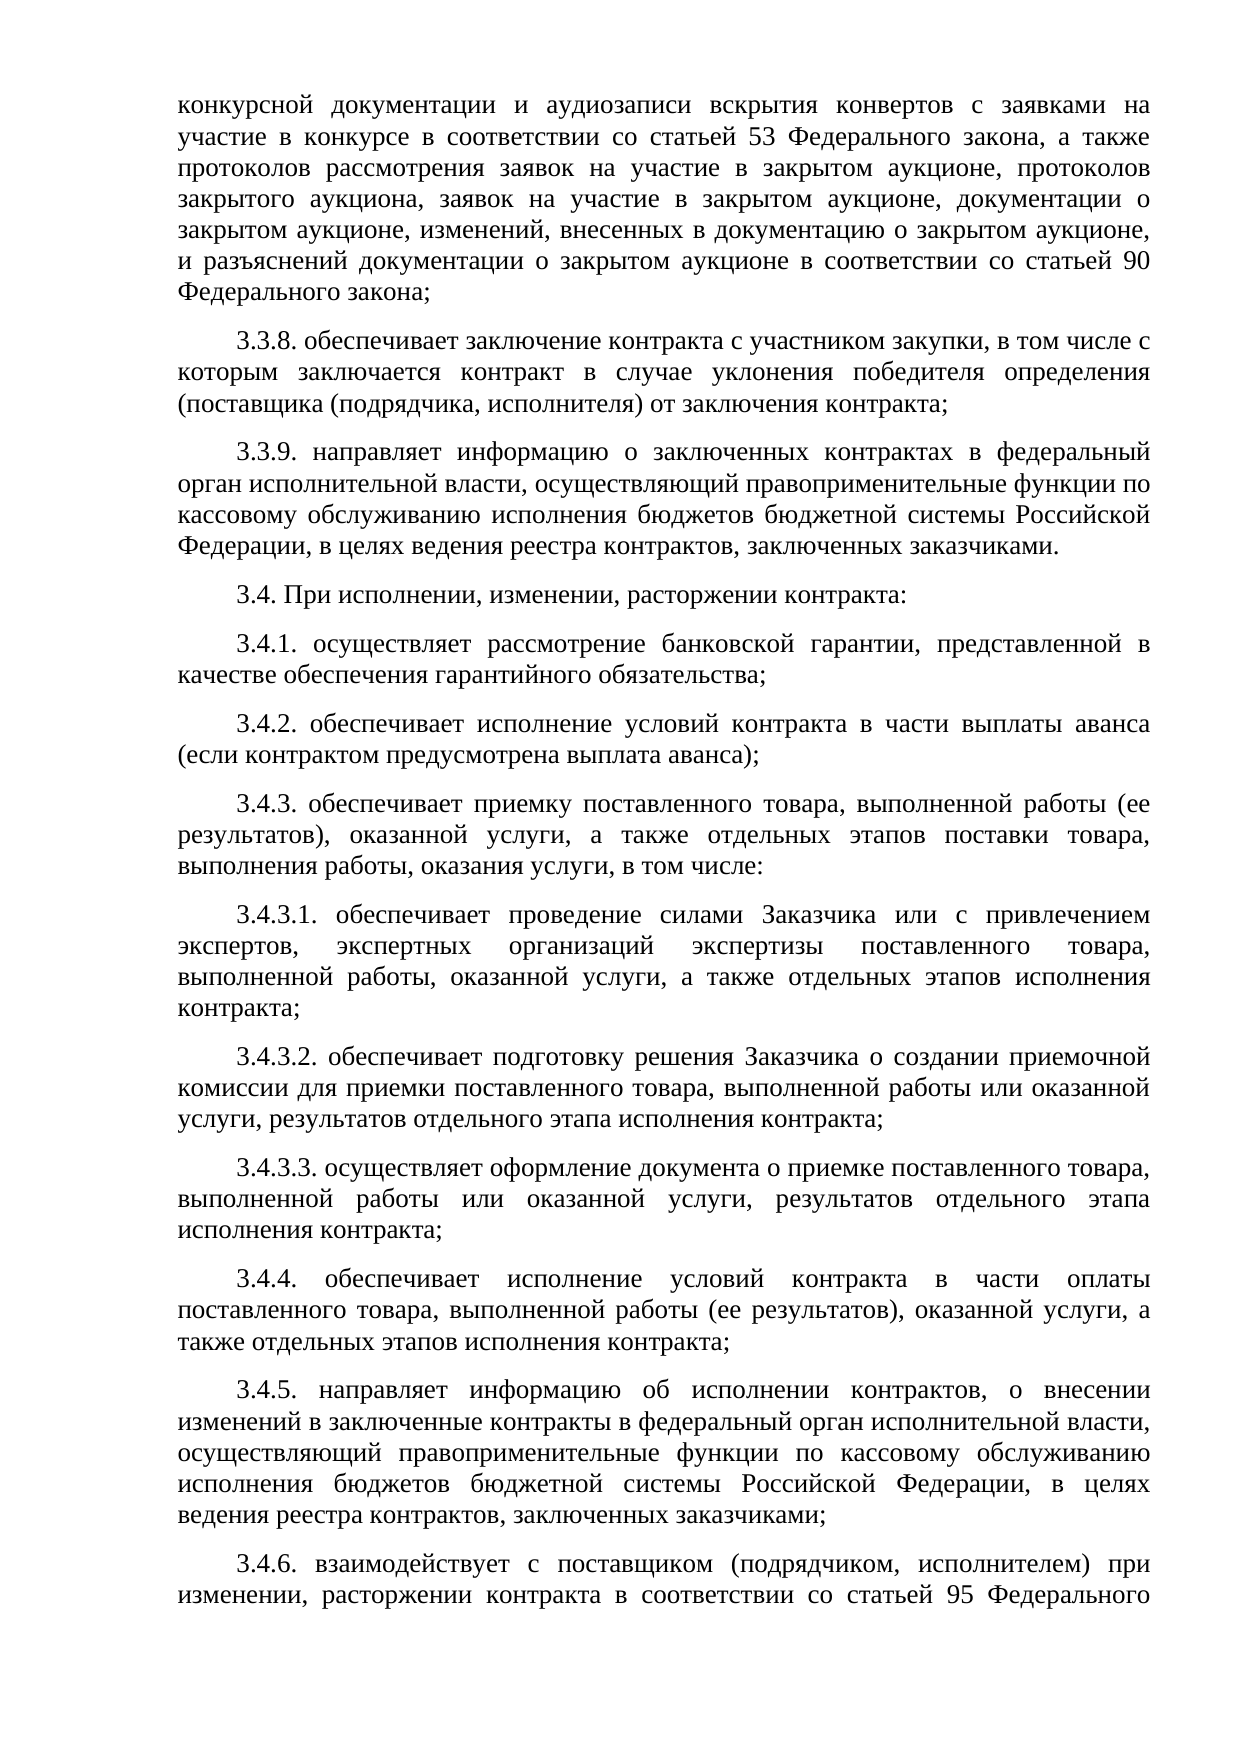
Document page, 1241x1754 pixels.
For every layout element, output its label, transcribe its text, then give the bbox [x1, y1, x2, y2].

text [177, 1547, 1152, 1609]
text 3.4.1. осуществляет рассмотрение банковской гарантии, представленной в качестве обеспечения гарантийного обязательства; [177, 627, 1152, 689]
text 3.4.3.3. осуществляет оформление документа о приемке поставленного товара, выполненной работы или оказанной услуги, результатов отдельного этапа исполнения контракта; [177, 1151, 1152, 1245]
text 3.4.3.2. обеспечивает подготовку решения Заказчика о создании приемочной комиссии для приемки поставленного товара, выполненной работы или оказанной услуги, результатов отдельного этапа исполнения контракта; [177, 1040, 1152, 1133]
text 3.4. При исполнении, изменении, расторжении контракта: [177, 578, 1152, 609]
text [177, 89, 1152, 307]
text 3.4.3.1. обеспечивает проведение силами Заказчика или с привлечением экспертов, экспертных организаций экспертизы поставленного товара, выполненной работы, оказанной услуги, а также отдельных этапов исполнения контракта; [177, 898, 1152, 1022]
text 3.4.5. направляет информацию об исполнении контрактов, о внесении изменений в заключенные контракты в федеральный орган исполнительной власти, осуществляющий правоприменительные функции по кассовому обслуживанию исполнения бюджетов бюджетной системы Российской Федерации, в целях ведения реестра контрактов, заключенных заказчиками; [177, 1373, 1152, 1529]
text 3.4.3. обеспечивает приемку поставленного товара, выполненной работы (ее результатов), оказанной услуги, а также отдельных этапов поставки товара, выполнения работы, оказания услуги, в том числе: [177, 787, 1152, 880]
text 3.4.4. обеспечивает исполнение условий контракта в части оплаты поставленного товара, выполненной работы (ее результатов), оказанной услуги, а также отдельных этапов исполнения контракта; [177, 1262, 1152, 1356]
text 3.3.9. направляет информацию о заключенных контрактах в федеральный орган исполнительной власти, осуществляющий правоприменительные функции по кассовому обслуживанию исполнения бюджетов бюджетной системы Российской Федерации, в целях ведения реестра контрактов, заключенных заказчиками. [177, 436, 1152, 560]
text 3.3.8. обеспечивает заключение контракта с участником закупки, в том числе с которым заключается контракт в случае уклонения победителя определения (поставщика (подрядчика, исполнителя) от заключения контракта; [177, 324, 1152, 418]
text 3.4.2. обеспечивает исполнение условий контракта в части выплаты аванса (если контрактом предусмотрена выплата аванса); [177, 707, 1152, 769]
